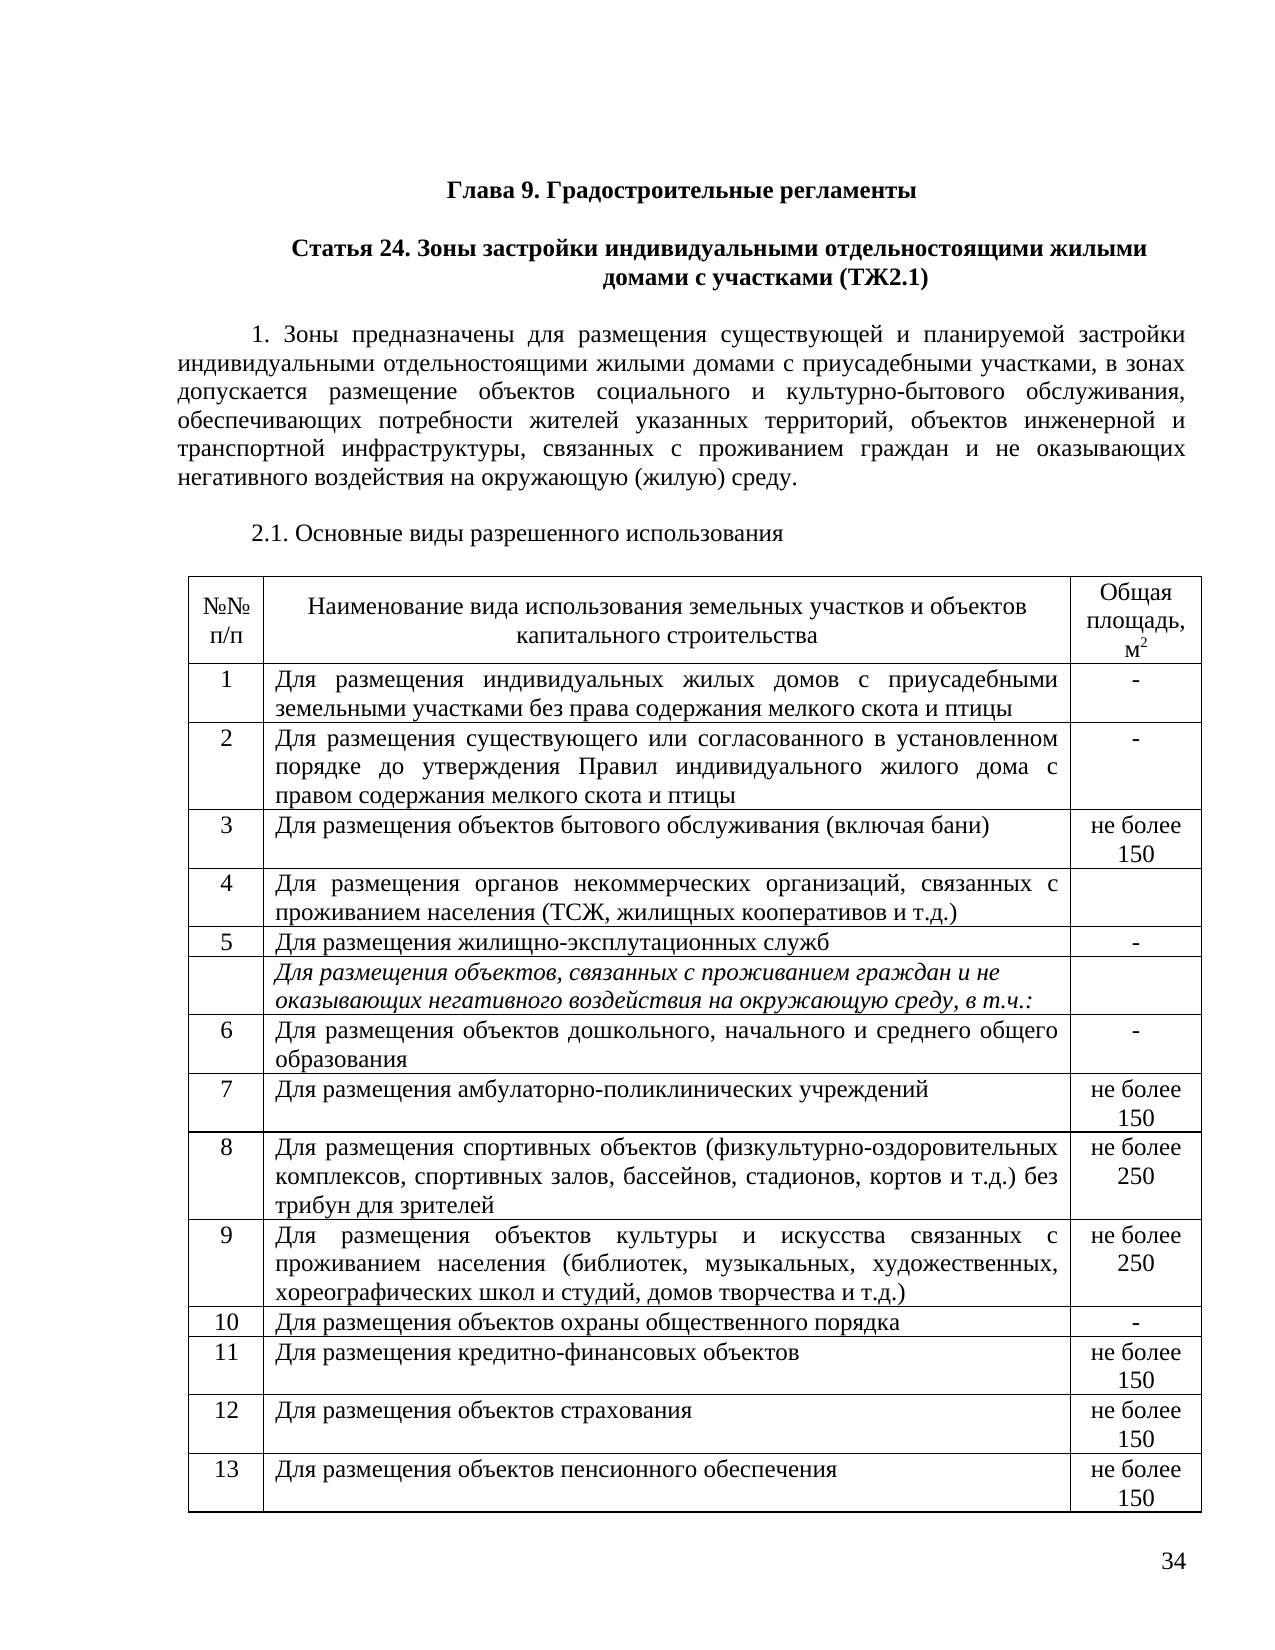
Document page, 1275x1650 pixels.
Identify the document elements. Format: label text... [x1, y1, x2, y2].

table_cell Для размещения индивидуальных жилых домов с приусадебными земельными участками без права содержания мелкого скота и птицы [264, 664, 1070, 722]
table_cell Для размещения объектов охраны общественного порядка [264, 1307, 1070, 1336]
table_cell [189, 957, 263, 1014]
table_cell 9 [189, 1220, 263, 1306]
table_cell Для размещения кредитно-финансовых объектов [264, 1337, 1070, 1394]
table_cell 3 [189, 810, 263, 867]
text 2.1. Основные виды разрешенного использования [177, 519, 1186, 547]
table_cell не более 150 [1071, 1454, 1201, 1511]
table_cell не более 250 [1071, 1133, 1201, 1219]
text 1. Зоны предназначены для размещения существующей и планируемой застройки индивидуальными отдельностоящими жилыми домами с приусадебными участками, в зонах допускается размещение объектов социального и культурно-бытового обслуживания, обеспечивающих потребности жителей указанных территорий, объектов инженерной и транспортной инфраструктуры, связанных с проживанием граждан и не оказывающих негативного воздействия на окружающую (жилую) среду. [177, 319, 1186, 491]
table_cell Для размещения амбулаторно-поликлинических учреждений [264, 1074, 1070, 1131]
table_cell Для размещения органов некоммерческих организаций, связанных с проживанием населения (ТСЖ, жилищных кооперативов и т.д.) [264, 869, 1070, 926]
table_cell 4 [189, 869, 263, 926]
table_cell Для размещения объектов страхования [264, 1395, 1070, 1453]
table_cell Для размещения объектов пенсионного обеспечения [264, 1454, 1070, 1511]
table_cell не более 150 [1071, 810, 1201, 867]
table_cell не более 150 [1071, 1074, 1201, 1131]
table_cell 11 [189, 1337, 263, 1394]
table_cell 8 [189, 1133, 263, 1219]
table_cell 13 [189, 1454, 263, 1511]
text Статья 24. Зоны застройки индивидуальными отдельностоящими жилыми домами с участками (ТЖ2.1) [252, 233, 1186, 291]
table_cell - [1071, 723, 1201, 809]
table_header №№ п/п [189, 577, 263, 663]
table_cell 2 [189, 723, 263, 809]
table_cell [1071, 869, 1201, 926]
table_cell Для размещения объектов бытового обслуживания (включая бани) [264, 810, 1070, 867]
table_cell Для размещения объектов, связанных с проживанием граждан и не оказывающих негативного воздействия на окружающую среду, в т.ч.: [264, 957, 1070, 1014]
table_header Общая площадь, м2 [1071, 577, 1201, 663]
table_cell 1 [189, 664, 263, 722]
table_cell Для размещения жилищно-эксплутационных служб [264, 927, 1070, 956]
table_cell 7 [189, 1074, 263, 1131]
table_cell не более 150 [1071, 1395, 1201, 1453]
table_cell не более 250 [1071, 1220, 1201, 1306]
table_cell - [1071, 927, 1201, 956]
table_cell Для размещения объектов культуры и искусства связанных с проживанием населения (библиотек, музыкальных, художественных, хореографических школ и студий, домов творчества и т.д.) [264, 1220, 1070, 1306]
table_cell 12 [189, 1395, 263, 1453]
table_cell 5 [189, 927, 263, 956]
table_cell не более 150 [1071, 1337, 1201, 1394]
table_cell - [1071, 664, 1201, 722]
table_cell Для размещения объектов дошкольного, начального и среднего общего образования [264, 1015, 1070, 1073]
table_cell Для размещения существующего или согласованного в установленном порядке до утверждения Правил индивидуального жилого дома с правом содержания мелкого скота и птицы [264, 723, 1070, 809]
table_cell [1071, 957, 1201, 1014]
table_cell Для размещения спортивных объектов (физкультурно-оздоровительных комплексов, спортивных залов, бассейнов, стадионов, кортов и т.д.) без трибун для зрителей [264, 1133, 1070, 1219]
table_header Наименование вида использования земельных участков и объектов капитального строительства [264, 577, 1070, 663]
table_cell 10 [189, 1307, 263, 1336]
table_cell 6 [189, 1015, 263, 1073]
subtitle Глава 9. Градостроительные регламенты [177, 176, 1186, 204]
table_cell - [1071, 1015, 1201, 1073]
table_cell - [1071, 1307, 1201, 1336]
